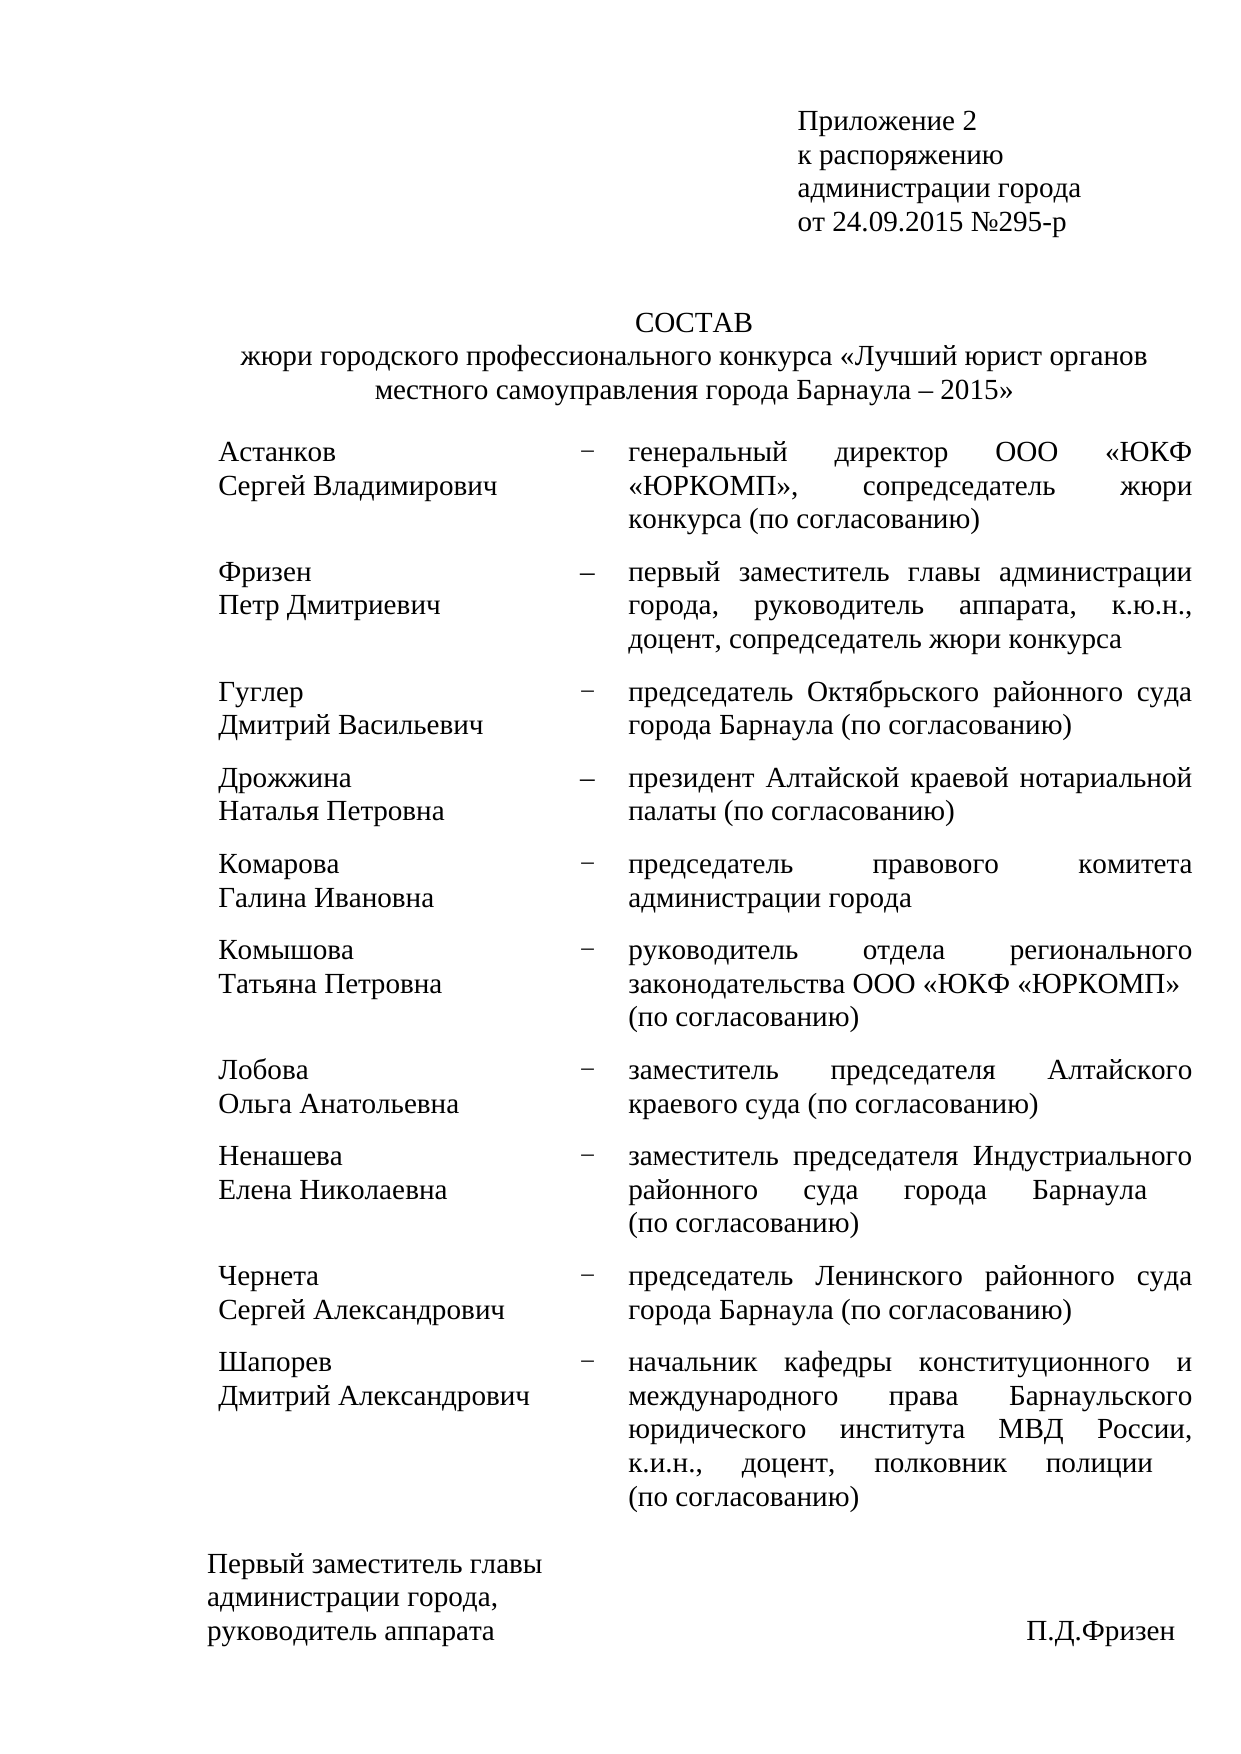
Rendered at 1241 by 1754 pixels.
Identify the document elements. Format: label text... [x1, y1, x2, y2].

table_cell первый заместитель главы администрации города, руководитель аппарата, к.ю.н., доцент, сопредседатель жюри конкурса [617, 554, 1204, 674]
text администрации города [797, 171, 1181, 204]
table_cell Дрожжина Наталья Петровна [207, 760, 558, 846]
text жюри городского профессионального конкурса «Лучший юрист органов местного самоуправления города Барнаула – 2015» [207, 338, 1181, 405]
table_cell Шапорев Дмитрий Александрович [207, 1345, 558, 1512]
table_cell – [558, 846, 617, 932]
table_cell – [558, 674, 617, 760]
table_cell президент Алтайской краевой нотариальной палаты (по согласованию) [617, 760, 1204, 846]
table_cell – [558, 554, 617, 674]
table_cell Ненашева Елена Николаевна [207, 1139, 558, 1258]
table_cell председатель Ленинского районного суда города Барнаула (по согласованию) [617, 1258, 1204, 1344]
table_header генеральный директор ООО «ЮКФ «ЮРКОМП», сопредседатель жюри конкурса (по согласованию) [617, 434, 1204, 554]
table_cell Фризен Петр Дмитриевич [207, 554, 558, 674]
table_cell начальник кафедры конституционного и международного права Барнаульского юридического института МВД России, к.и.н., доцент, полковник полиции (по согласованию) [617, 1345, 1204, 1512]
table_cell – [558, 933, 617, 1052]
table_cell Комарова Галина Ивановна [207, 846, 558, 932]
table_header – [558, 434, 617, 554]
text от 24.09.2015 №295-р [797, 204, 1181, 238]
text администрации города, [207, 1579, 1181, 1613]
table_cell Гуглер Дмитрий Васильевич [207, 674, 558, 760]
table_cell Чернета Сергей Александрович [207, 1258, 558, 1344]
table_cell председатель правового комитета администрации города [617, 846, 1204, 932]
table_cell заместитель председателя Индустриального районного суда города Барнаула (по согласованию) [617, 1139, 1204, 1258]
table_cell заместитель председателя Алтайского краевого суда (по согласованию) [617, 1052, 1204, 1138]
text руководитель аппарата П.Д.Фризен [207, 1613, 1181, 1646]
table_cell руководитель отдела регионального законодательства ООО «ЮКФ «ЮРКОМП» (по согласованию) [617, 933, 1204, 1052]
text Первый заместитель главы [207, 1546, 1181, 1579]
table_cell – [558, 1052, 617, 1138]
table_cell Лобова Ольга Анатольевна [207, 1052, 558, 1138]
table_header Астанков Сергей Владимирович [207, 434, 558, 554]
text Приложение 2 [797, 103, 1181, 137]
table_cell – [558, 760, 617, 846]
table_cell Комышова Татьяна Петровна [207, 933, 558, 1052]
text к распоряжению [797, 137, 1181, 171]
table_cell – [558, 1258, 617, 1344]
text СОСТАВ [207, 305, 1181, 338]
table_cell – [558, 1345, 617, 1512]
table_cell председатель Октябрьского районного суда города Барнаула (по согласованию) [617, 674, 1204, 760]
table_cell – [558, 1139, 617, 1258]
